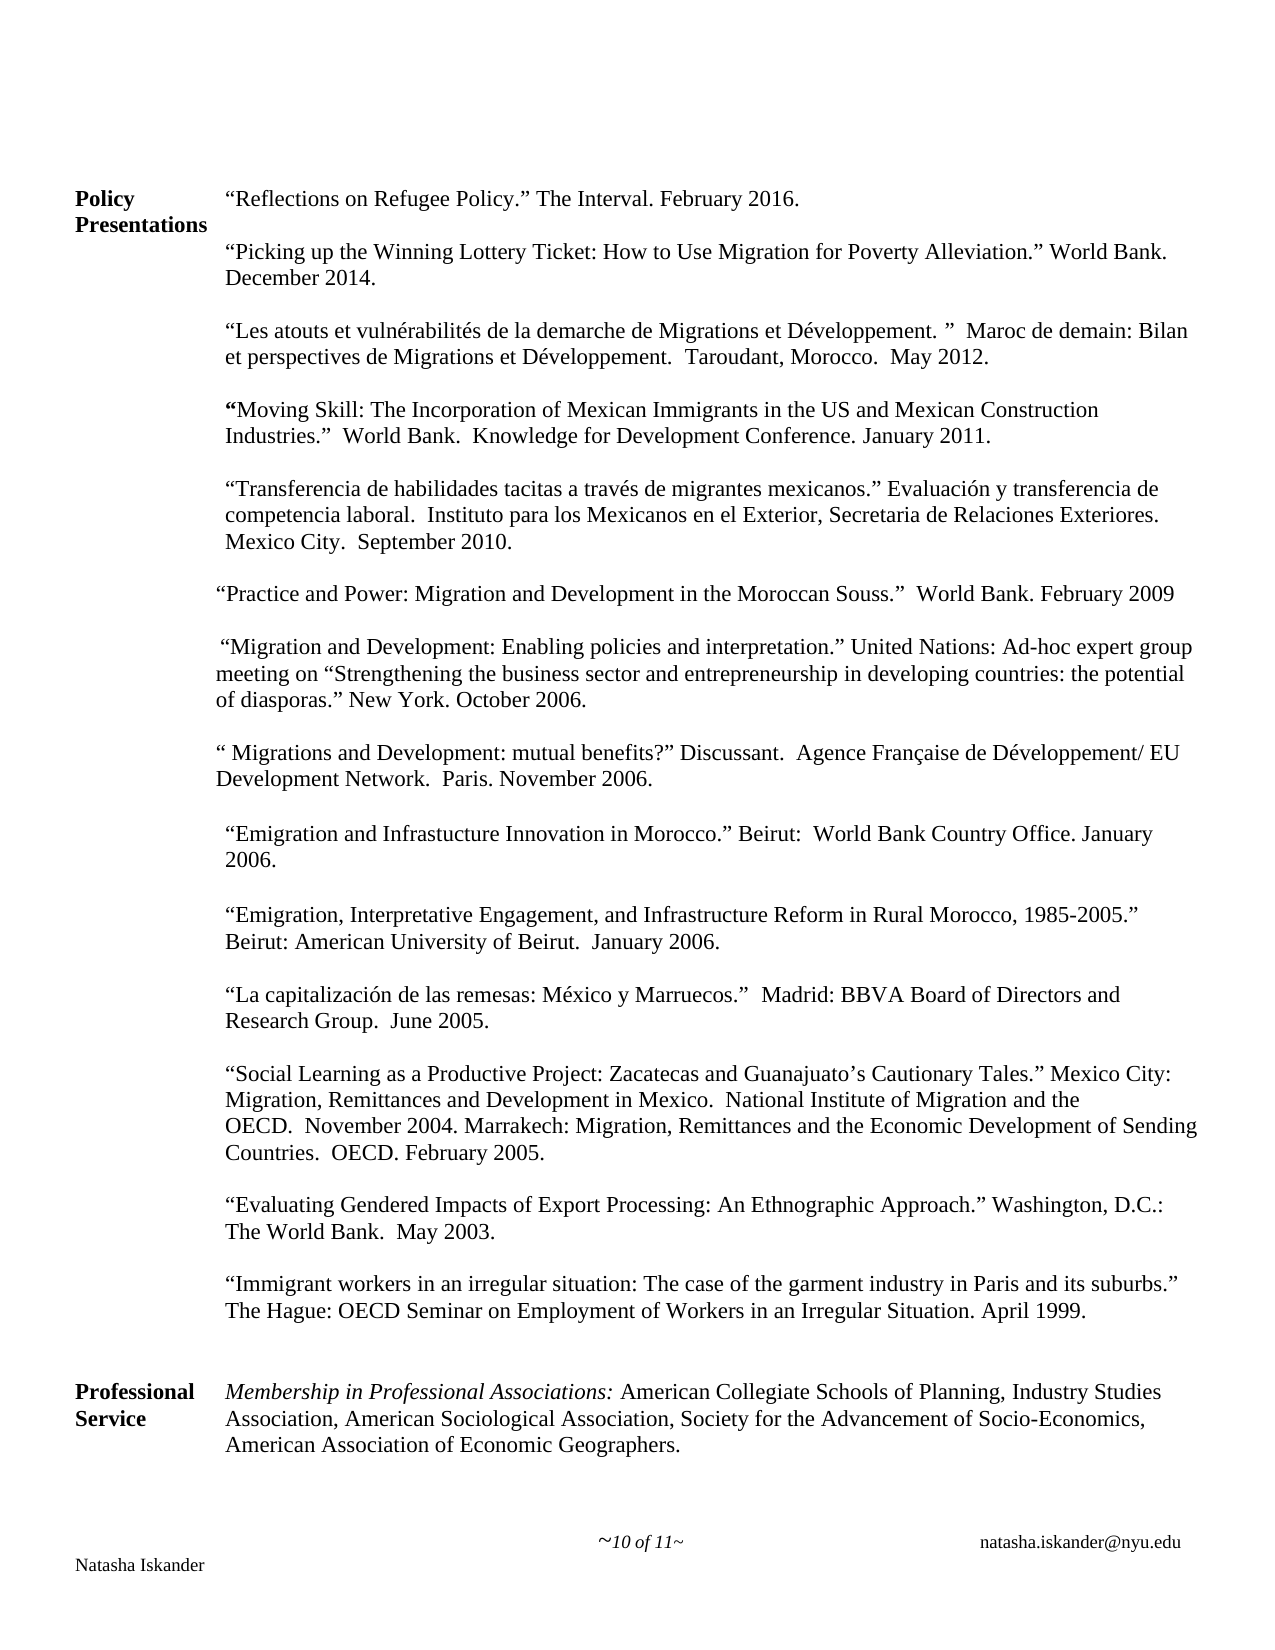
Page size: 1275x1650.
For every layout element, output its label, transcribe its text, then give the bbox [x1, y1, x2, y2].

text “Practice and Power: Migration and Development in the Moroccan Souss.” World Bank. February 2009 [75, 581, 1200, 607]
text “Emigration and Infrastucture Innovation in Morocco.” Beirut: World Bank Country Office. January 2006. [225, 820, 1200, 873]
subtitle Professional Membership in Professional Associations: American Collegiate Schools of Planning, Industry Studies [75, 1378, 1200, 1405]
text “Emigration, Interpretative Engagement, and Infrastructure Reform in Rural Morocco, 1985-2005.” Beirut: American University of Beirut. January 2006. [225, 902, 1200, 954]
text Migration, Remittances and Development in Mexico. National Institute of Migration and the [75, 1086, 1200, 1112]
text December 2014. [75, 264, 1200, 291]
text Industries.” World Bank. Knowledge for Development Conference. January 2011. [75, 422, 1200, 449]
text Presentations [75, 212, 1200, 238]
text “Evaluating Gendered Impacts of Export Processing: An Ethnographic Approach.” Washington, D.C.: The World Bank. May 2003. [225, 1191, 1200, 1244]
text “Immigrant workers in an irregular situation: The case of the garment industry in Paris and its suburbs.” The Hague: OECD Seminar on Employment of Workers in an Irregular Situation. April 1999. [225, 1271, 1200, 1323]
text “Migration and Development: Enabling policies and interpretation.” United Nations: Ad-hoc expert group meeting on “Strengthening the business sector and entrepreneurship in developing countries: the potential of diasporas.” New York. October 2006. [216, 633, 1200, 712]
text OECD. November 2004. Marrakech: Migration, Remittances and the Economic Development of Sending Countries. OECD. February 2005. [75, 1112, 1200, 1165]
text Mexico City. September 2010. [75, 528, 1200, 554]
text Policy “Reflections on Refugee Policy.” The Interval. February 2016. [75, 185, 1200, 212]
text “ Migrations and Development: mutual benefits?” Discussant. Agence Française de Développement/ EU Development Network. Paris. November 2006. [216, 739, 1200, 791]
text et perspectives de Migrations et Développement. Taroudant, Morocco. May 2012. [75, 343, 1200, 370]
subtitle Service Association, American Sociological Association, Society for the Advancement of Socio-Economics, American Association of Economic Geographers. [75, 1405, 1200, 1457]
text competencia laboral. Instituto para los Mexicanos en el Exterior, Secretaria de Relaciones Exteriores. [75, 501, 1200, 528]
text “Picking up the Winning Lottery Ticket: How to Use Migration for Poverty Alleviation.” World Bank. [150, 238, 1200, 264]
text “Social Learning as a Productive Project: Zacatecas and Guanajuato’s Cautionary Tales.” Mexico City: [150, 1060, 1200, 1086]
text Research Group. June 2005. [75, 1007, 1200, 1033]
text “La capitalización de las remesas: México y Marruecos.” Madrid: BBVA Board of Directors and [150, 981, 1200, 1007]
text “Les atouts et vulnérabilités de la demarche de Migrations et Développement. ” Maroc de demain: Bilan [75, 317, 1200, 343]
text “Transferencia de habilidades tacitas a través de migrantes mexicanos.” Evaluación y transferencia de [150, 475, 1200, 501]
text “Moving Skill: The Incorporation of Mexican Immigrants in the US and Mexican Construction [225, 396, 1200, 422]
